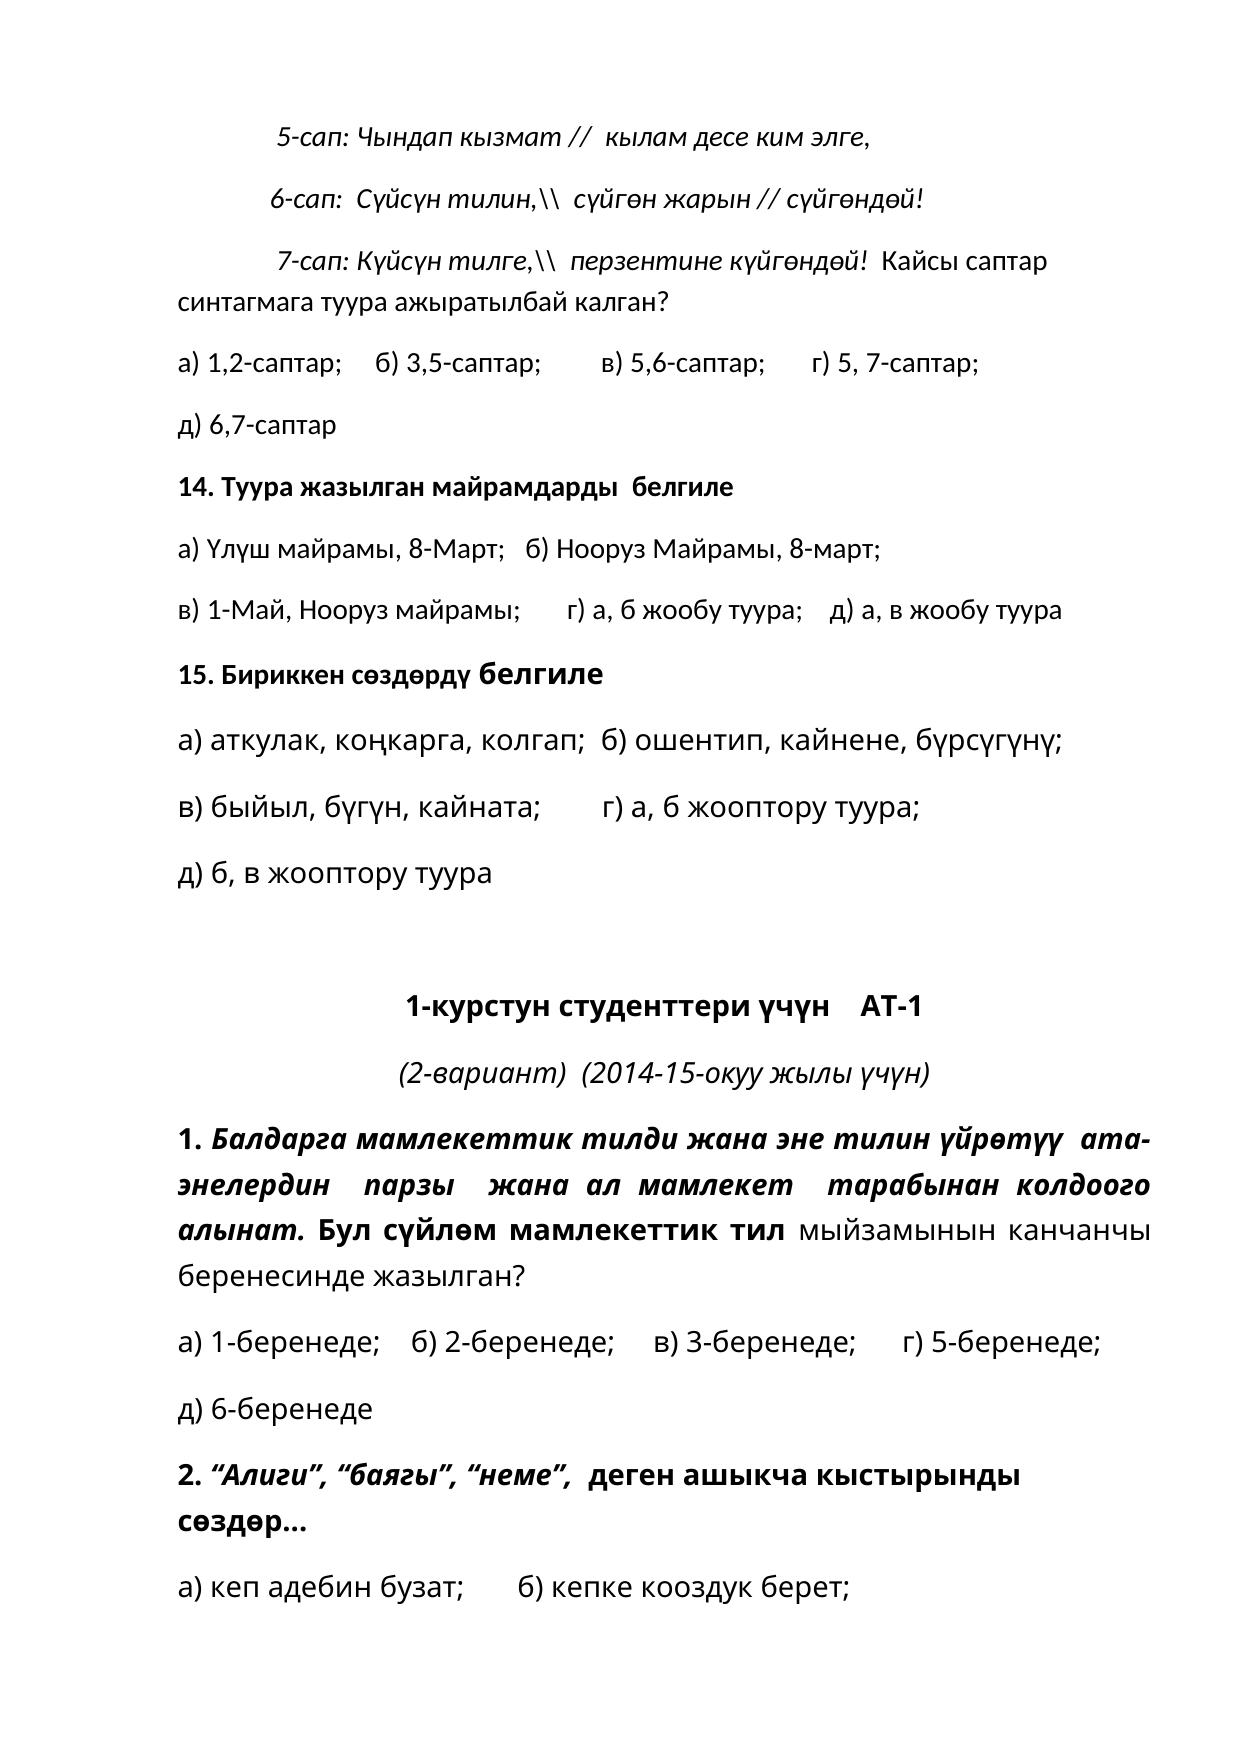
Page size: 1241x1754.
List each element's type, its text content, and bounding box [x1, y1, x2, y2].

text д) 6,7-саптар [177, 406, 1152, 442]
text 7-сап: Күйсүн тилге,\\ перзентине күйгөндөй! Кайсы саптар синтагмага туура ажыратылбай калган? [177, 242, 1152, 318]
text 14. Туура жазылган майрамдарды белгиле [177, 468, 1152, 503]
text а) 1-беренеде; б) 2-беренеде; в) 3-беренеде; г) 5-беренеде; [177, 1322, 1152, 1361]
text 1. Балдарга мамлекеттик тилди жана эне тилин үйрөтүү ата-энелердин парзы жана ал мамлекет тарабынан колдоого алынат. Бул сүйлөм мамлекеттик тил мыйзамынын канчанчы беренесинде жазылган? [177, 1118, 1152, 1295]
text д) 6-беренеде [177, 1388, 1152, 1428]
text в) 1-Май, Нооруз майрамы; г) а, б жообу туура; д) а, в жообу туура [177, 591, 1152, 627]
text а) Үлүш майрамы, 8-Март; б) Нооруз Майрамы, 8-март; [177, 530, 1152, 565]
text а) 1,2-саптар; б) 3,5-саптар; в) 5,6-саптар; г) 5, 7-саптар; [177, 344, 1152, 380]
text в) быйыл, бүгүн, кайната; г) а, б жооптору туура; [177, 786, 1152, 826]
text (2-вариант) (2014-15-окуу жылы үчүн) [177, 1052, 1152, 1092]
text а) аткулак, коңкарга, колгап; б) ошентип, кайнене, бүрсүгүнү; [177, 720, 1152, 759]
text д) б, в жооптору туура [177, 853, 1152, 892]
text а) кеп адебин бузат; б) кепке кооздук берет; [177, 1567, 1152, 1606]
text 15. Бириккен сөздөрдү белгиле [177, 653, 1152, 693]
text 6-сап: Сүйсүн тилин,\\ сүйгөн жарын // сүйгөндөй! [177, 180, 1152, 216]
text 1-курстун студенттери үчүн АТ-1 [177, 986, 1152, 1025]
text 2. “Алиги”, “баягы”, “неме”, деген ашыкча кыстырынды сөздөр... [177, 1455, 1152, 1540]
text 5-сап: Чындап кызмат // кылам десе ким элге, [177, 118, 1152, 154]
